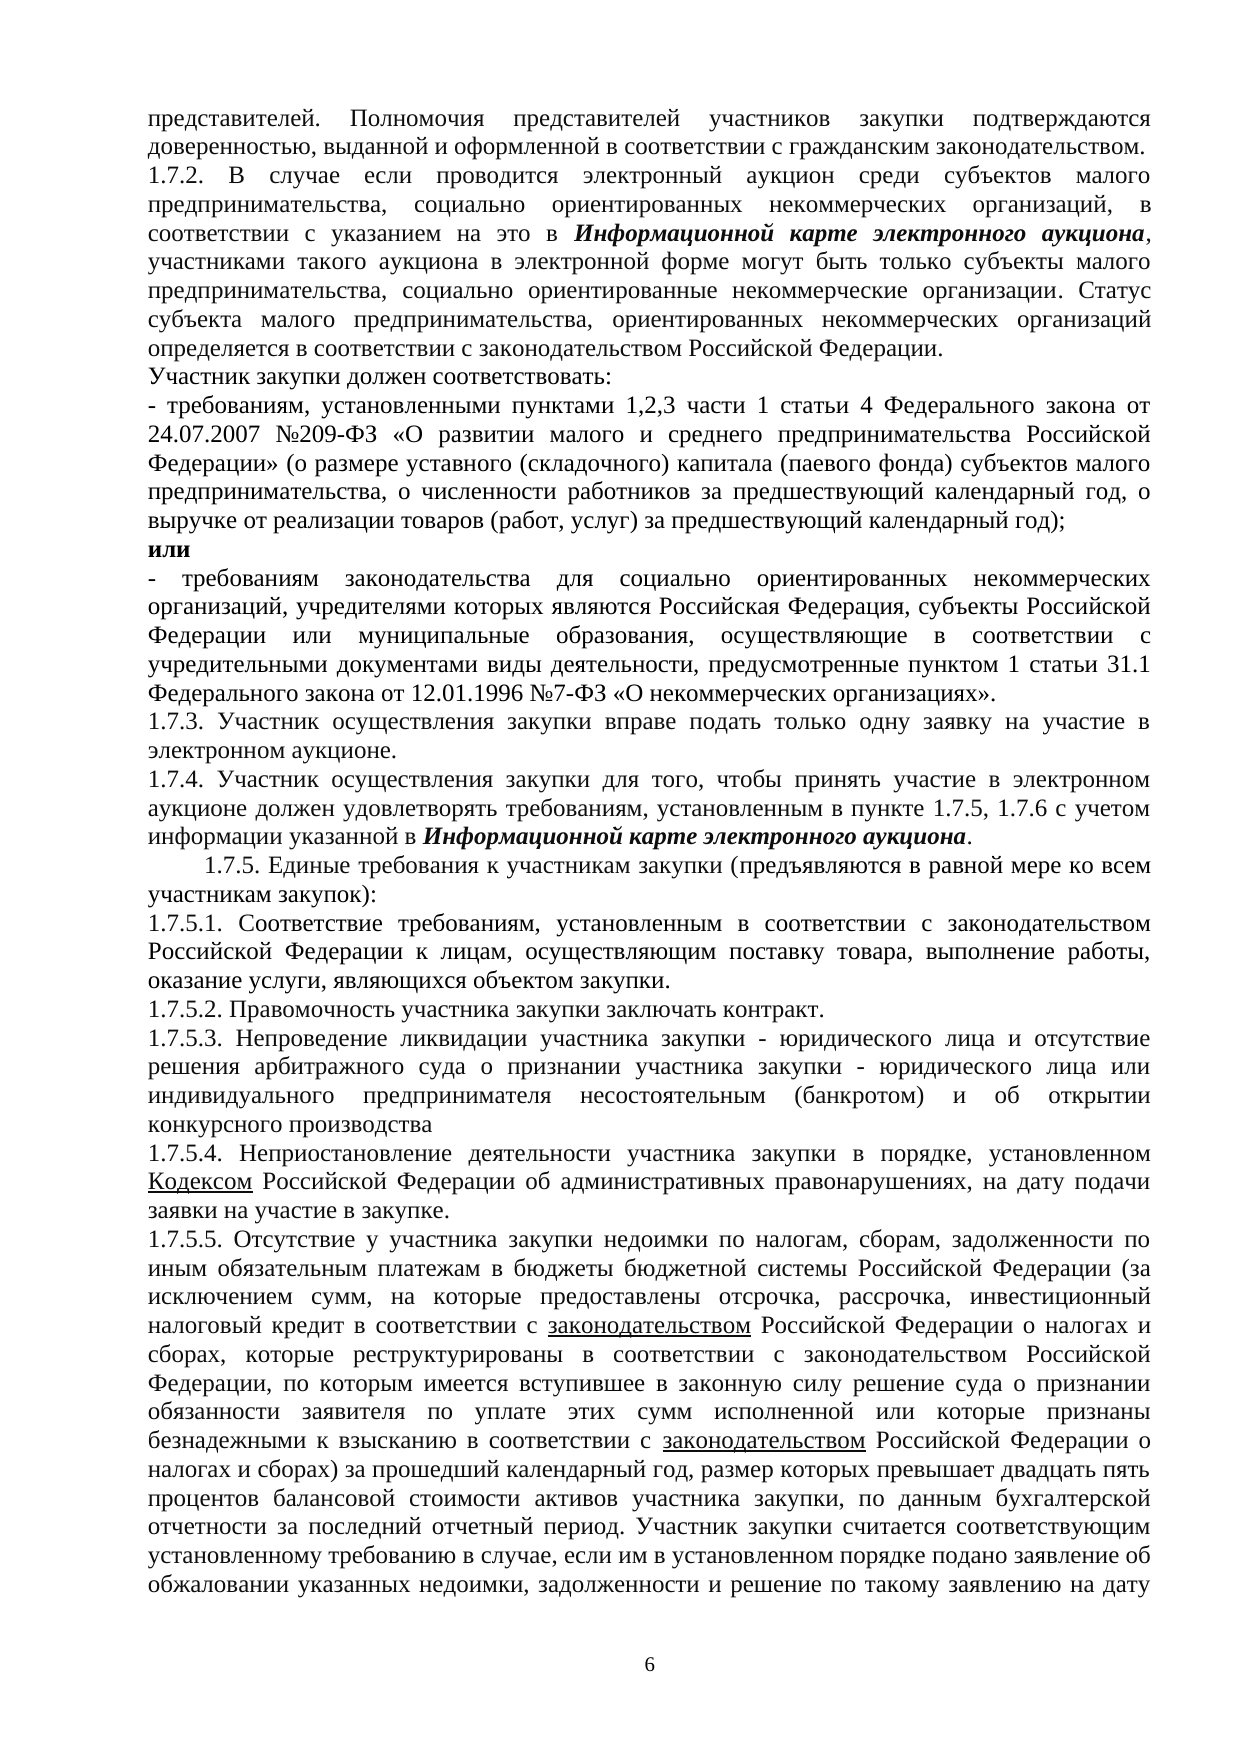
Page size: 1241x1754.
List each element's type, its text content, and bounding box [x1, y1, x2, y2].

text 1.7.5.3. Непроведение ликвидации участника закупки - юридического лица и отсутствие решения арбитражного суда о признании участника закупки - юридического лица или индивидуального предпринимателя несостоятельным (банкротом) и об открытии конкурсного производства [148, 1023, 1152, 1138]
text - требованиям законодательства для социально ориентированных некоммерческих организаций, учредителями которых являются Российская Федерация, субъекты Российской Федерации или муниципальные образования, осуществляющие в соответствии с учредительными документами виды деятельности, предусмотренные пунктом 1 статьи 31.1 Федерального закона от 12.01.1996 №7-ФЗ «О некоммерческих организациях». [148, 563, 1152, 706]
text 1.7.5.4. Неприостановление деятельности участника закупки в порядке, установленном Кодексом Российской Федерации об административных правонарушениях, на дату подачи заявки на участие в закупке. [148, 1138, 1152, 1224]
text 1.7.4. Участник осуществления закупки для того, чтобы принять участие в электронном аукционе должен удовлетворять требованиям, установленным в пункте 1.7.5, 1.7.6 с учетом информации указанной в Информационной карте электронного аукциона. [148, 764, 1152, 850]
text 1.7.5.2. Правомочность участника закупки заключать контракт. [148, 994, 1152, 1023]
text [148, 103, 1152, 160]
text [148, 1224, 1152, 1598]
text 1.7.5. Единые требования к участникам закупки (предъявляются в равной мере ко всем участникам закупок): [148, 850, 1152, 908]
text 1.7.2. В случае если проводится электронный аукцион среди субъектов малого предпринимательства, социально ориентированных некоммерческих организаций, в соответствии с указанием на это в Информационной карте электронного аукциона, участниками такого аукциона в электронной форме могут быть только субъекты малого предпринимательства, социально ориентированные некоммерческие организации. Статус субъекта малого предпринимательства, ориентированных некоммерческих организаций определяется в соответствии с законодательством Российской Федерации. [148, 160, 1152, 361]
text - требованиям, установленными пунктами 1,2,3 части 1 статьи 4 Федерального закона от 24.07.2007 №209-ФЗ «О развитии малого и среднего предпринимательства Российской Федерации» (о размере уставного (складочного) капитала (паевого фонда) субъектов малого предпринимательства, о численности работников за предшествующий календарный год, о выручке от реализации товаров (работ, услуг) за предшествующий календарный год); [148, 390, 1152, 534]
text 1.7.5.1. Cоответствие требованиям, установленным в соответствии с законодательством Российской Федерации к лицам, осуществляющим поставку товара, выполнение работы, оказание услуги, являющихся объектом закупки. [148, 908, 1152, 994]
text или [148, 534, 1152, 563]
text 1.7.3. Участник осуществления закупки вправе подать только одну заявку на участие в электронном аукционе. [148, 706, 1152, 764]
text Участник закупки должен соответствовать: [148, 361, 1152, 390]
